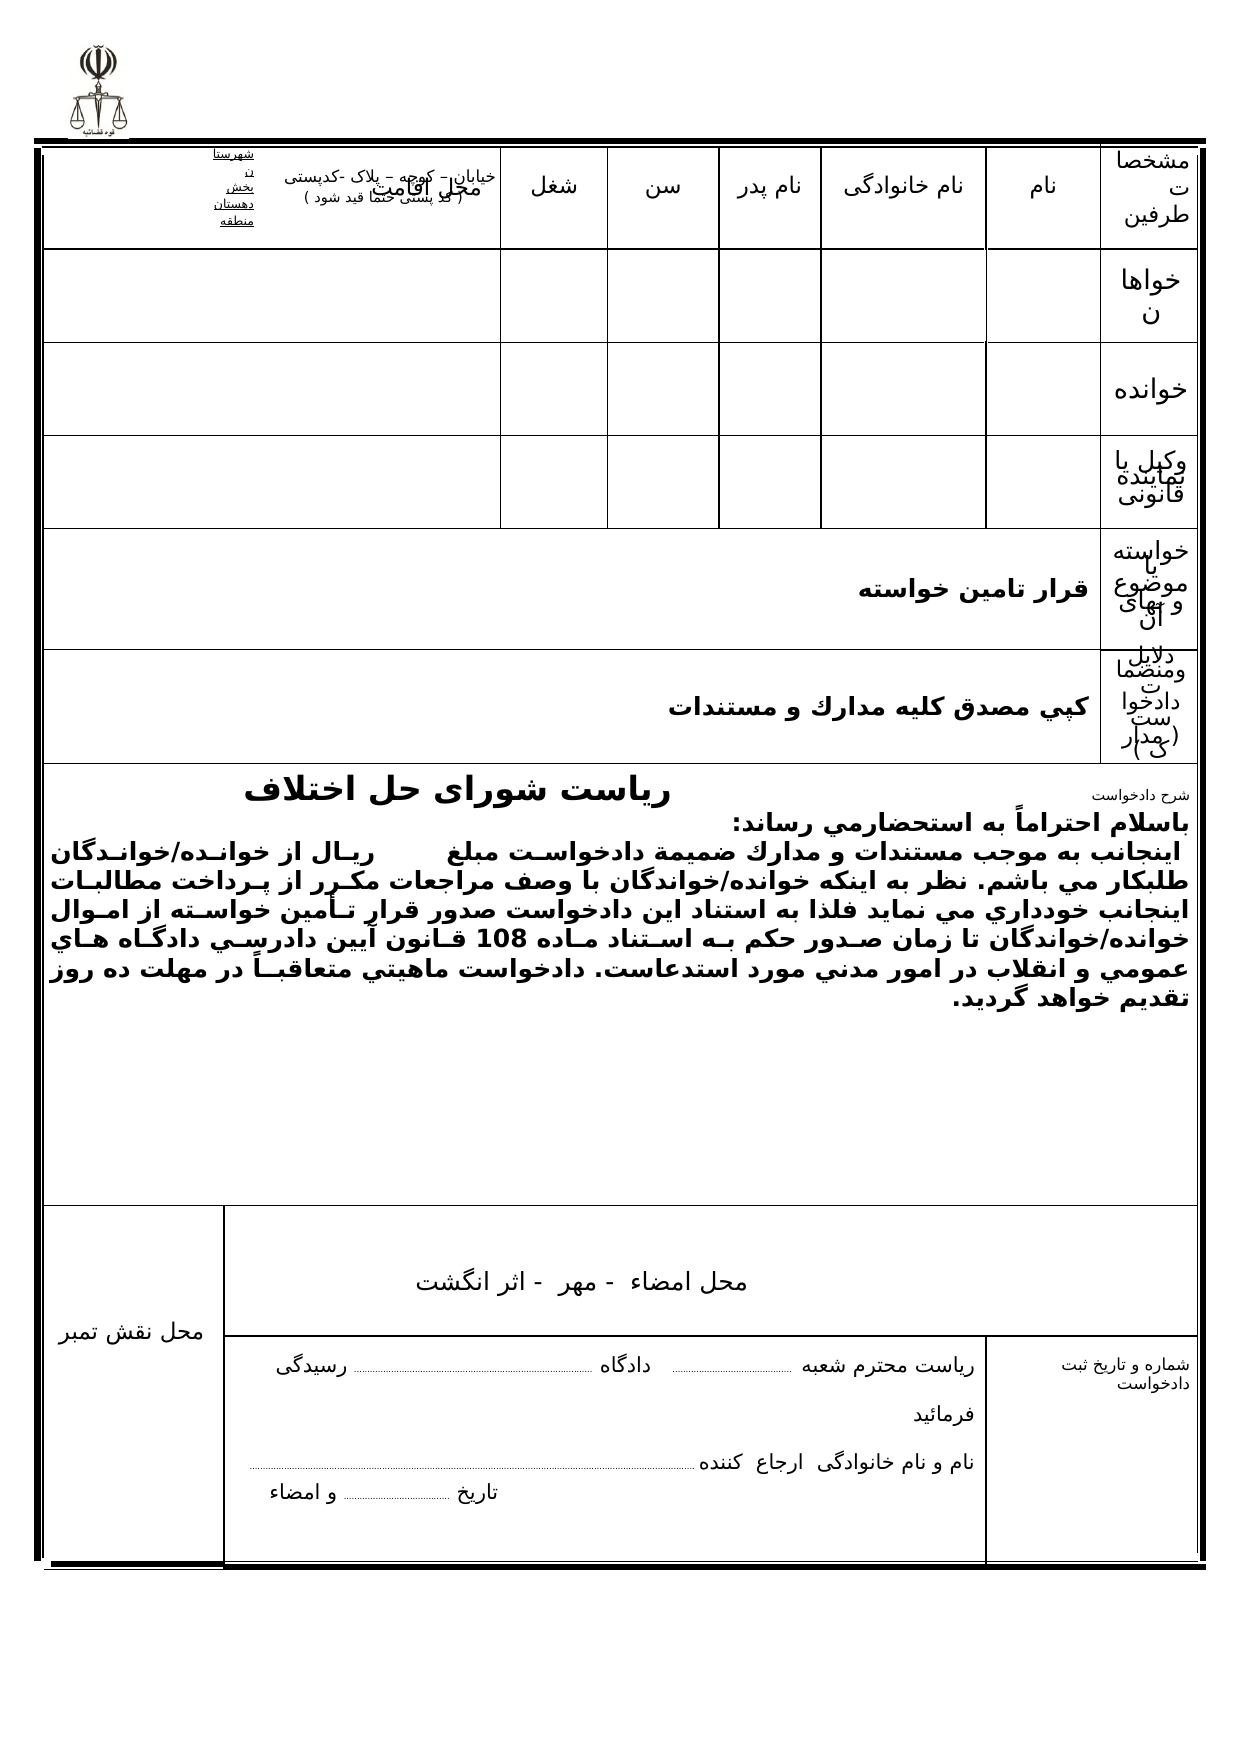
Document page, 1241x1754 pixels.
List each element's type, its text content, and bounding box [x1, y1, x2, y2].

table_cell خواسته یا موضوع و بهای آن [1101, 529, 1197, 649]
table_cell كپي مصدق كليه مدارك و مستندات [44, 650, 1100, 762]
table_cell [501, 343, 607, 434]
table_cell خواهان [1101, 250, 1197, 341]
table_header سن [608, 148, 718, 248]
table_cell ریاست محترم شعبه ............................................. دادگاه .......................................................................................... رسیدگی فرمائید نام و نام خانوادگی ارجاع کننده ........................................................................................................................................................................ تاریخ ........................................ و امضاء [225, 1337, 985, 1561]
table_cell [720, 436, 820, 528]
table_header نام پدر [720, 148, 820, 248]
picture [67, 41, 130, 139]
table_cell [822, 436, 985, 528]
table_cell [987, 436, 1100, 528]
table_cell [501, 250, 607, 341]
table_cell [720, 343, 820, 434]
table_cell [822, 248, 986, 341]
table_header مشخصات طرفین [1101, 144, 1201, 248]
table_cell شماره و تاریخ ثبت دادخواست [987, 1335, 1200, 1561]
table_cell [608, 343, 718, 434]
table_cell محل نقش تمبر [41, 1205, 223, 1561]
table_cell [501, 436, 607, 528]
table_cell شرح دادخواست رياست شورای حل اختلاف باسلام احتراماً به استحضارمي رساند: اينجانب به موجب مستندات و مدارك ضميمة دادخواست مبلغ ريال از خوانده/خواندگان طلبكار مي باشم. نظر به اينكه خوانده/خواندگان با وصف مراجعات مكرر از پرداخت مطالبات اينجانب خودداري مي نمايد فلذا به استناد اين دادخواست صدور قرار تأمين خواسته از اموال خوانده/خواندگان تا زمان صدور حكم به استناد ماده 108 قانون آيين دادرسي دادگاه هاي عمومي و انقلاب در امور مدني مورد استدعاست. دادخواست ماهيتي متعاقباً در مهلت ده روز تقديم خواهد گرديد. [44, 764, 1197, 1205]
table_cell [987, 343, 1100, 434]
table_cell [44, 250, 500, 341]
table_cell [44, 436, 500, 528]
table_cell محل امضاء - مهر - اثر انگشت [225, 1206, 1197, 1335]
table_header نام [987, 148, 1100, 248]
table_cell [822, 341, 985, 434]
table_cell [608, 436, 718, 528]
table_header شغل [501, 148, 607, 248]
table_header محل اقامت [39, 144, 501, 248]
table_cell وکیل یا نماینده قانونی [1101, 436, 1197, 528]
table_cell [44, 343, 500, 434]
table_cell قرار تامين خواسته [44, 529, 1100, 649]
table_cell [720, 250, 820, 341]
table_cell [608, 250, 718, 341]
table_cell خوانده [1101, 343, 1197, 434]
table_cell [987, 249, 1100, 341]
table_header نام خانوادگی [822, 148, 985, 248]
table_cell دلایل ومنضمات دادخواست ( مدارک ) [1101, 651, 1197, 762]
